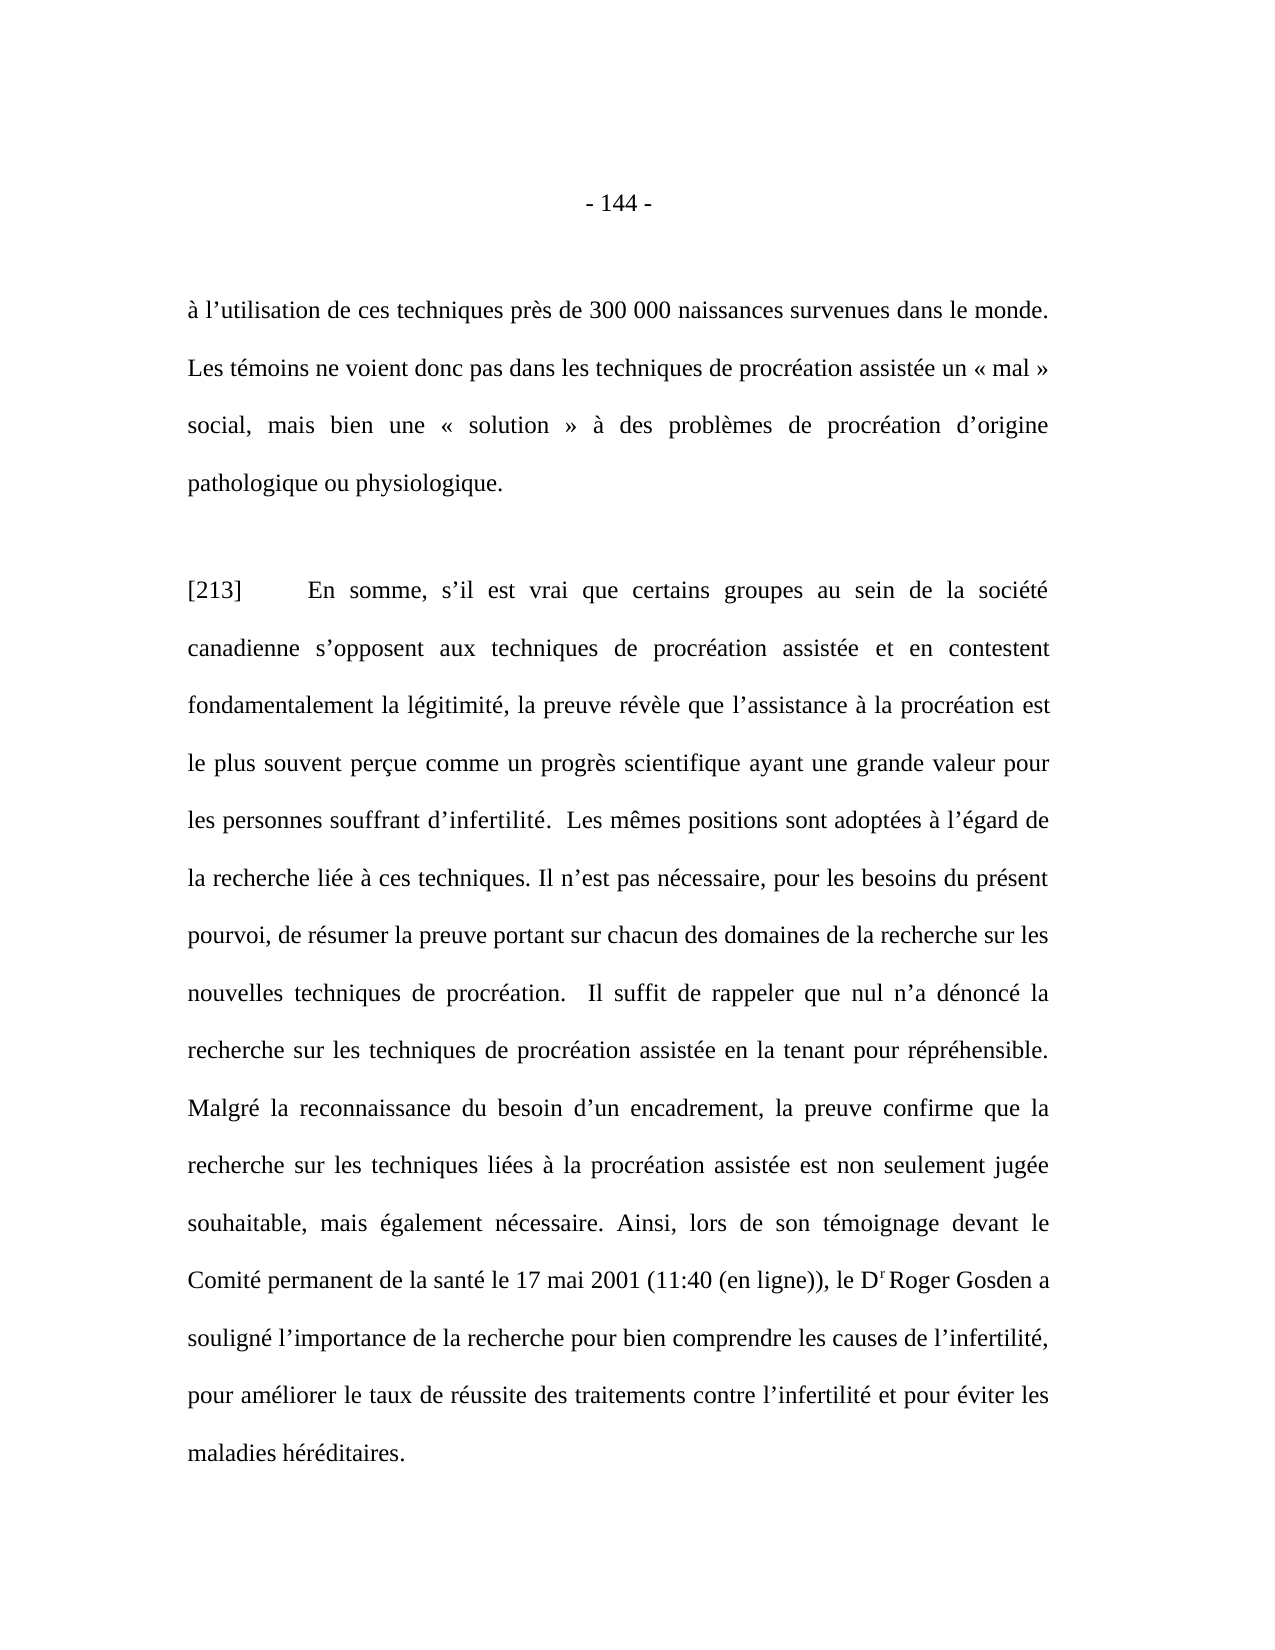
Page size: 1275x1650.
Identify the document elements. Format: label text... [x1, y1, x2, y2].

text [187, 295, 1050, 497]
text En somme, s’il est vrai que certains groupes au sein de la société canadienne s’opposent aux techniques de procréation assistée et en contestent fondamentalement la légitimité, la preuve révèle que l’assistance à la procréation est le plus souvent perçue comme un progrès scientifique ayant une grande valeur pour les personnes souffrant d’infertilité. Les mêmes positions sont adoptées à l’égard de la recherche liée à ces techniques. Il n’est pas nécessaire, pour les besoins du présent pourvoi, de résumer la preuve portant sur chacun des domaines de la recherche sur les nouvelles techniques de procréation. Il suffit de rappeler que nul n’a dénoncé la recherche sur les techniques de procréation assistée en la tenant pour répréhensible. Malgré la reconnaissance du besoin d’un encadrement, la preuve confirme que la recherche sur les techniques liées à la procréation assistée est non seulement jugée souhaitable, mais également nécessaire. Ainsi, lors de son témoignage devant le Comité permanent de la santé le 17 mai 2001 (11:40 (en ligne)), le Dr Roger Gosden a souligné l’importance de la recherche pour bien comprendre les causes de l’infertilité, pour améliorer le taux de réussite des traitements contre l’infertilité et pour éviter les maladies héréditaires. [187, 575, 1050, 1467]
